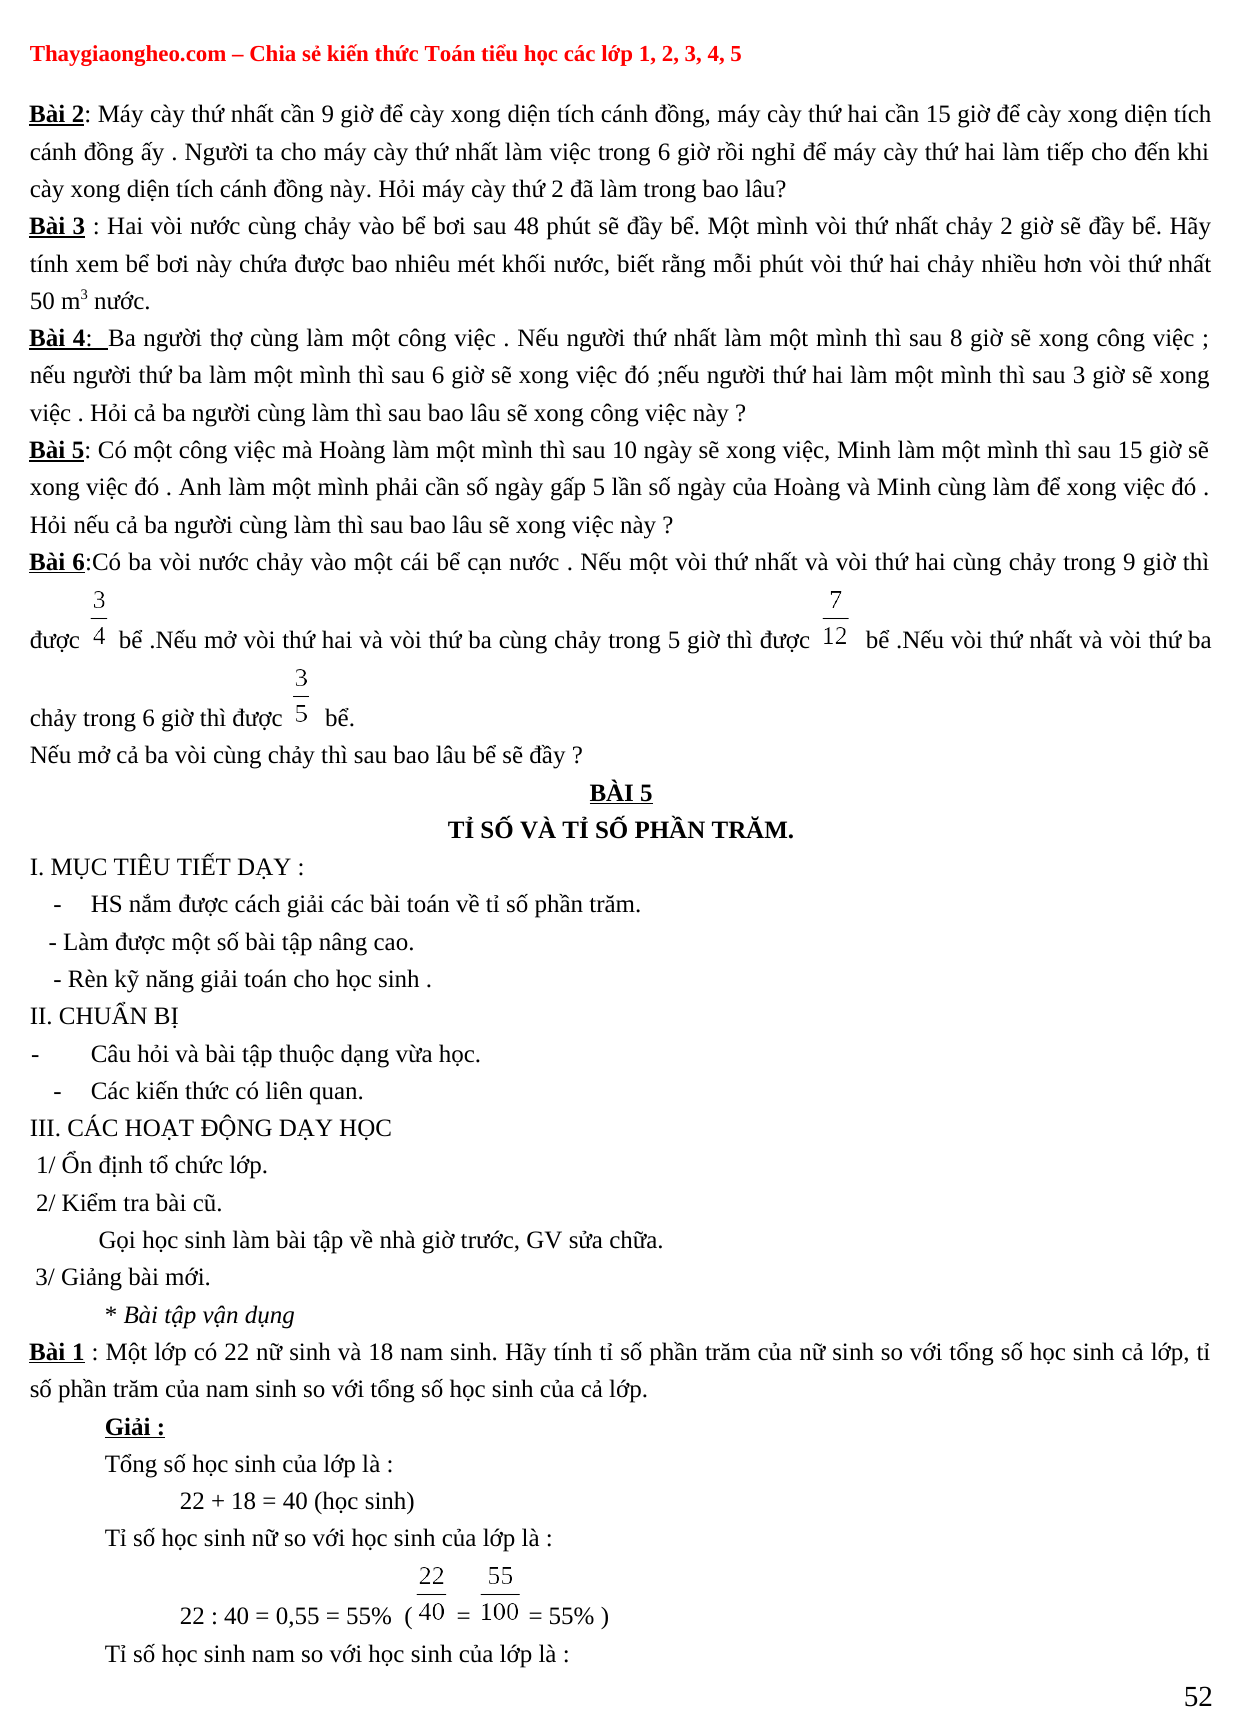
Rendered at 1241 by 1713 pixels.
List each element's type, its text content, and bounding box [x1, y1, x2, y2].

text Tỉ số học sinh nam so với học sinh của lớp là : [29, 1639, 1213, 1667]
text BÀI 5 [29, 778, 1213, 806]
text 1/ Ổn định tổ chức lớp. [29, 1151, 1213, 1179]
text Bài 6:Có ba vòi nước chảy vào một cái bể cạn nước . Nếu một vòi thứ nhất và vòi thứ hai cùng chảy trong 9 giờ thì được bể .Nếu mở vòi thứ hai và vòi thứ ba cùng chảy trong 5 giờ thì được bể .Nếu vòi thứ nhất và vòi thứ ba chảy trong 6 giờ thì được bể. [29, 547, 1213, 732]
text Bài 4: Ba người thợ cùng làm một công việc . Nếu người thứ nhất làm một mình thì sau 8 giờ sẽ xong công việc ; nếu người thứ ba làm một mình thì sau 6 giờ sẽ xong việc đó ;nếu người thứ hai làm một mình thì sau 3 giờ sẽ xong việc . Hỏi cả ba người cùng làm thì sau bao lâu sẽ xong công việc này ? [29, 323, 1213, 427]
text - Làm được một số bài tập nâng cao. [29, 927, 1213, 956]
text 2/ Kiểm tra bài cũ. [29, 1188, 1213, 1217]
text * Bài tập vận dụng [29, 1300, 1213, 1328]
text Bài 5: Có một công việc mà Hoàng làm một mình thì sau 10 ngày sẽ xong việc, Minh làm một mình thì sau 15 giờ sẽ xong việc đó . Anh làm một mình phải cần số ngày gấp 5 lần số ngày của Hoàng và Minh cùng làm để xong việc đó . Hỏi nếu cả ba người cùng làm thì sau bao lâu sẽ xong việc này ? [29, 435, 1213, 538]
text Tỉ số học sinh nữ so với học sinh của lớp là : [29, 1523, 1213, 1552]
text TỈ SỐ VÀ TỈ SỐ PHẦN TRĂM. [29, 815, 1213, 844]
list HS nắm được cách giải các bài toán về tỉ số phần trăm. [53, 889, 1213, 918]
text Bài 1 : Một lớp có 22 nữ sinh và 18 nam sinh. Hãy tính tỉ số phần trăm của nữ sinh so với tổng số học sinh cả lớp, tỉ số phần trăm của nam sinh so với tổng số học sinh của cả lớp. [29, 1337, 1213, 1403]
text Gọi học sinh làm bài tập về nhà giờ trước, GV sửa chữa. [29, 1225, 1213, 1254]
text - Rèn kỹ năng giải toán cho học sinh . [53, 964, 1213, 993]
text Tổng số học sinh của lớp là : [29, 1449, 1213, 1478]
text Nếu mở cả ba vòi cùng chảy thì sau bao lâu bể sẽ đầy ? [29, 740, 1213, 769]
text III. CÁC HOẠT ĐỘNG DẠY HỌC [29, 1113, 1213, 1142]
text Giải : [29, 1412, 1213, 1440]
text II. CHUẨN BỊ [29, 1001, 1213, 1030]
subtitle I. MỤC TIÊU TIẾT DẠY : [29, 852, 1213, 881]
text 3/ Giảng bài mới. [29, 1262, 1213, 1291]
text 22 + 18 = 40 (học sinh) [29, 1486, 1213, 1515]
text Bài 2: Máy cày thứ nhất cần 9 giờ để cày xong diện tích cánh đồng, máy cày thứ hai cần 15 giờ để cày xong diện tích cánh đồng ấy . Người ta cho máy cày thứ nhất làm việc trong 6 giờ rồi nghỉ để máy cày thứ hai làm tiếp cho đến khi cày xong diện tích cánh đồng này. Hỏi máy cày thứ 2 đã làm trong bao lâu? [29, 99, 1213, 203]
text 22 : 40 = 0,55 = 55% ( = = 55% ) [29, 1561, 1213, 1630]
list Các kiến thức có liên quan. [53, 1076, 1213, 1105]
text Bài 3 : Hai vòi nước cùng chảy vào bể bơi sau 48 phút sẽ đầy bể. Một mình vòi thứ nhất chảy 2 giờ sẽ đầy bể. Hãy tính xem bể bơi này chứa được bao nhiêu mét khối nước, biết rằng mỗi phút vòi thứ hai chảy nhiều hơn vòi thứ nhất 50 m3 nước. [29, 211, 1213, 315]
list Câu hỏi và bài tập thuộc dạng vừa học. [31, 1039, 1213, 1067]
